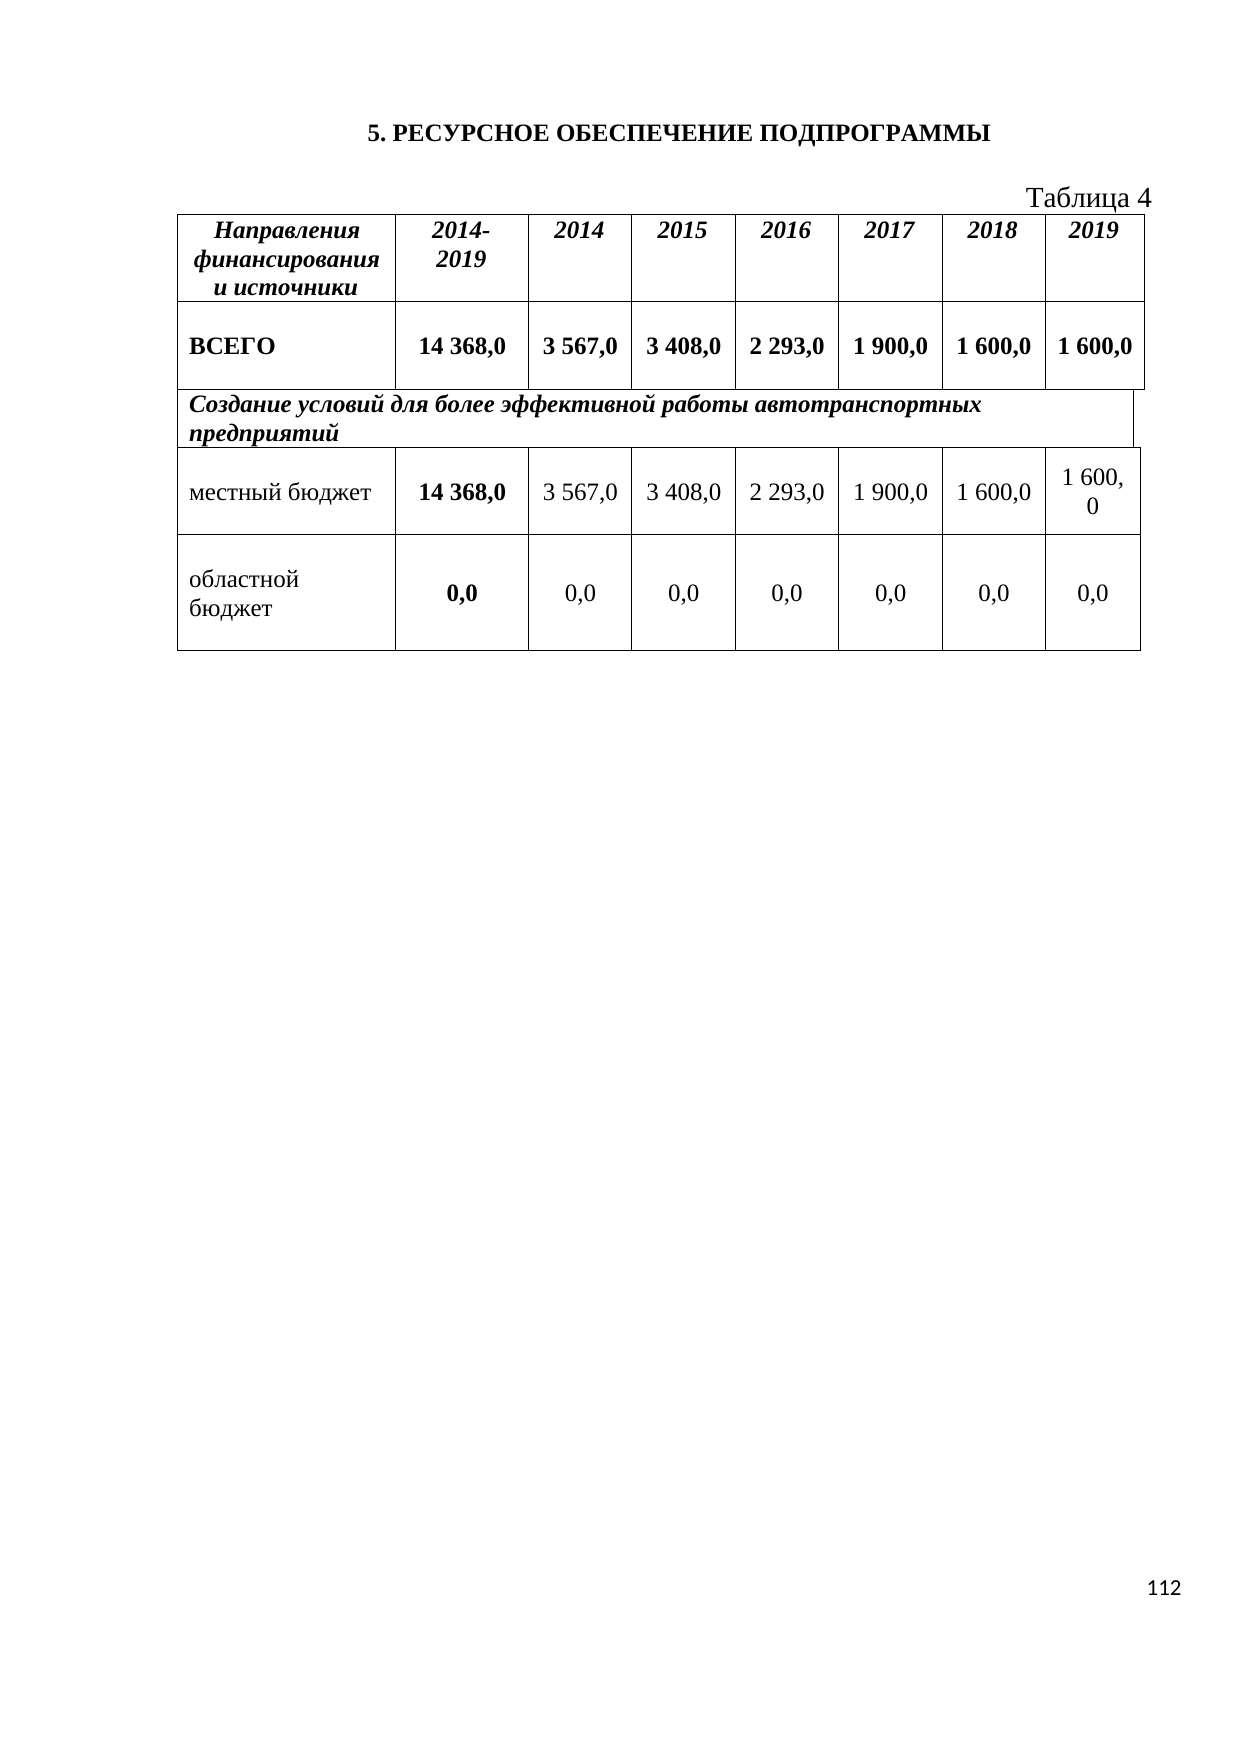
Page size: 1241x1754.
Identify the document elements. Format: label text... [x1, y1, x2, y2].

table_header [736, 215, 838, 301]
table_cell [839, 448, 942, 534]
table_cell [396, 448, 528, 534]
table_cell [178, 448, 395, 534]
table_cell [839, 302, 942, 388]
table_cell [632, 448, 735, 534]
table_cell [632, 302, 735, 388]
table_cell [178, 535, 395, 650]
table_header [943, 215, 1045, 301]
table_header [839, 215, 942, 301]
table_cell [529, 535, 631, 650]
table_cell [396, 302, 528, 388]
text 5. РЕСУРСНОЕ ОБЕСПЕЧЕНИЕ ПОДПРОГРАММЫ [177, 118, 1181, 147]
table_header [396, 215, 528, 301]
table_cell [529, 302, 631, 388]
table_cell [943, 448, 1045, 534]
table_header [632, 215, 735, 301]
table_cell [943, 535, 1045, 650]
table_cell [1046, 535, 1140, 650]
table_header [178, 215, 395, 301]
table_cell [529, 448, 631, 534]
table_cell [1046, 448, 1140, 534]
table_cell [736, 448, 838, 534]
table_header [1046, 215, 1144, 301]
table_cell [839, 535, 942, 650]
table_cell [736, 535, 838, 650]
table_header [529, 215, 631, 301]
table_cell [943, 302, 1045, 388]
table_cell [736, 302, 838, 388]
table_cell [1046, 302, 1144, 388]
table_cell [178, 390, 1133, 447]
text Таблица 4 [177, 180, 1152, 214]
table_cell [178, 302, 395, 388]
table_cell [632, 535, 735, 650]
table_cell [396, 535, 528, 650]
